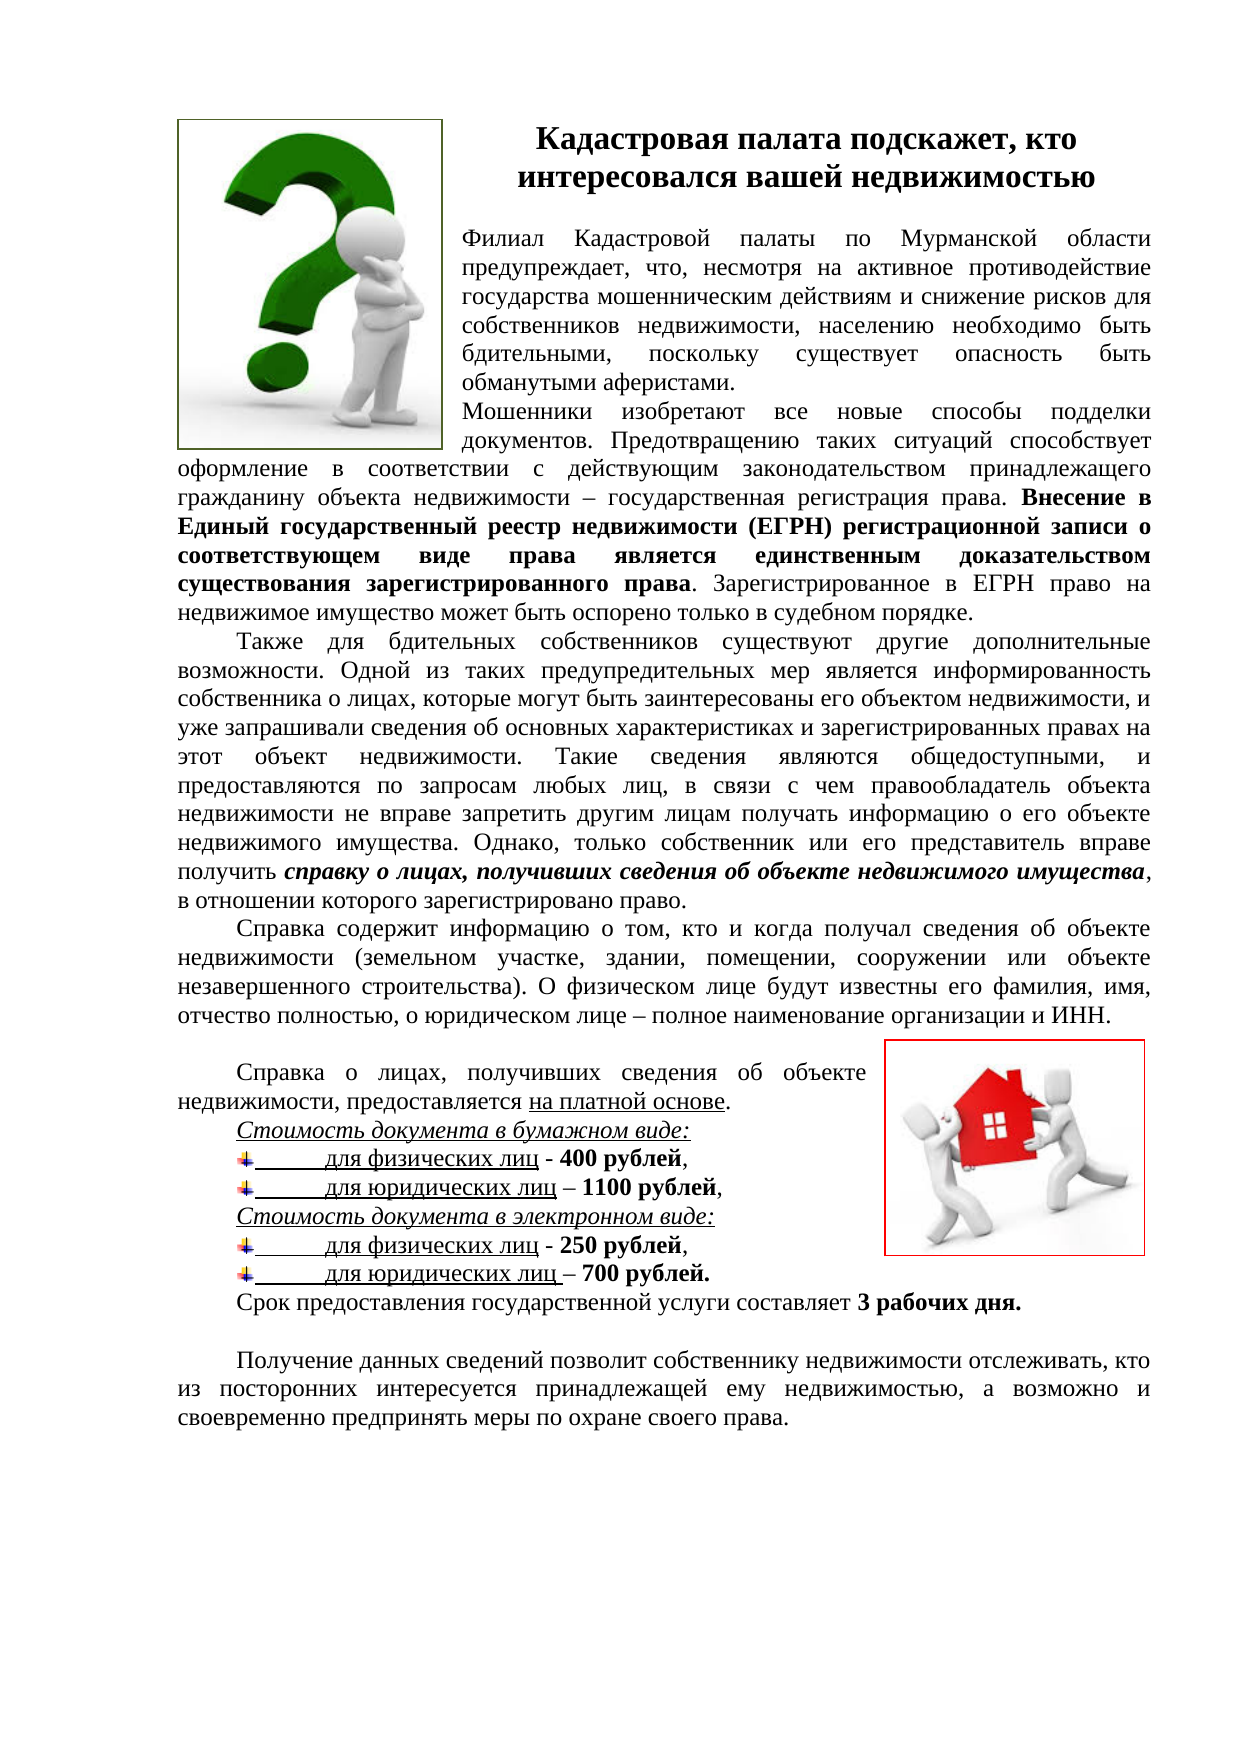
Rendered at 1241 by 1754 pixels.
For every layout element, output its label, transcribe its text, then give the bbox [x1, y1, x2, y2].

list для физических лиц - 250 рублей, [236, 1230, 1152, 1258]
text Срок предоставления государственной услуги составляет 3 рабочих дня. [177, 1287, 1152, 1316]
picture [237, 1265, 254, 1282]
text Стоимость документа в электронном виде: [236, 1201, 884, 1230]
picture [237, 1236, 254, 1254]
text Кадастровая палата подскажет, кто интересовался вашей недвижимостью [177, 118, 1152, 195]
list для юридических лиц – 700 рублей. [236, 1258, 1152, 1287]
list для физических лиц - 400 рублей, [236, 1143, 884, 1172]
text Справка содержит информацию о том, кто и когда получал сведения об объекте недвижимости (земельном участке, здании, помещении, сооружении или объекте незавершенного строительства). О физическом лице будут известны его фамилия, имя, отчество полностью, о юридическом лице – полное наименование организации и ИНН. [177, 913, 1152, 1028]
text Получение данных сведений позволит собственнику недвижимости отслеживать, кто из посторонних интересуется принадлежащей ему недвижимостью, а возможно и своевременно предпринять меры по охране своего права. [177, 1345, 1152, 1431]
picture [237, 1150, 254, 1167]
picture [237, 1179, 254, 1196]
picture [179, 195, 441, 223]
text Справка о лицах, получивших сведения об объекте недвижимости, предоставляется на платной основе. [177, 1057, 884, 1115]
text Также для бдительных собственников существуют другие дополнительные возможности. Одной из таких предупредительных мер является информированность собственника о лицах, которые могут быть заинтересованы его объектом недвижимости, и уже запрашивали сведения об основных характеристиках и зарегистрированных правах на этот объект недвижимости. Такие сведения являются общедоступными, и предоставляются по запросам любых лиц, в связи с чем правообладатель объекта недвижимости не вправе запретить другим лицам получать информацию о его объекте недвижимого имущества. Однако, только собственник или его представитель вправе получить справку о лицах, получивших сведения об объекте недвижимого имущества, в отношении которого зарегистрировано право. [177, 626, 1152, 913]
list для юридических лиц – 1100 рублей, [236, 1172, 884, 1201]
text Филиал Кадастровой палаты по Мурманской области предупреждает, что, несмотря на активное противодействие государства мошенническим действиям и снижение рисков для собственников недвижимости, населению необходимо быть бдительными, поскольку существует опасность быть обманутыми аферистами. [177, 223, 1152, 396]
text Мошенники изобретают все новые способы подделки документов. Предотвращению таких ситуаций способствует оформление в соответствии с действующим законодательством принадлежащего гражданину объекта недвижимости – государственная регистрация права. Внесение в Единый государственный реестр недвижимости (ЕГРН) регистрационной записи о соответствующем виде права является единственным доказательством существования зарегистрированного права. Зарегистрированное в ЕГРН право на недвижимое имущество может быть оспорено только в судебном порядке. [177, 396, 1152, 626]
text Стоимость документа в бумажном виде: [236, 1115, 884, 1143]
picture [886, 1041, 1144, 1255]
